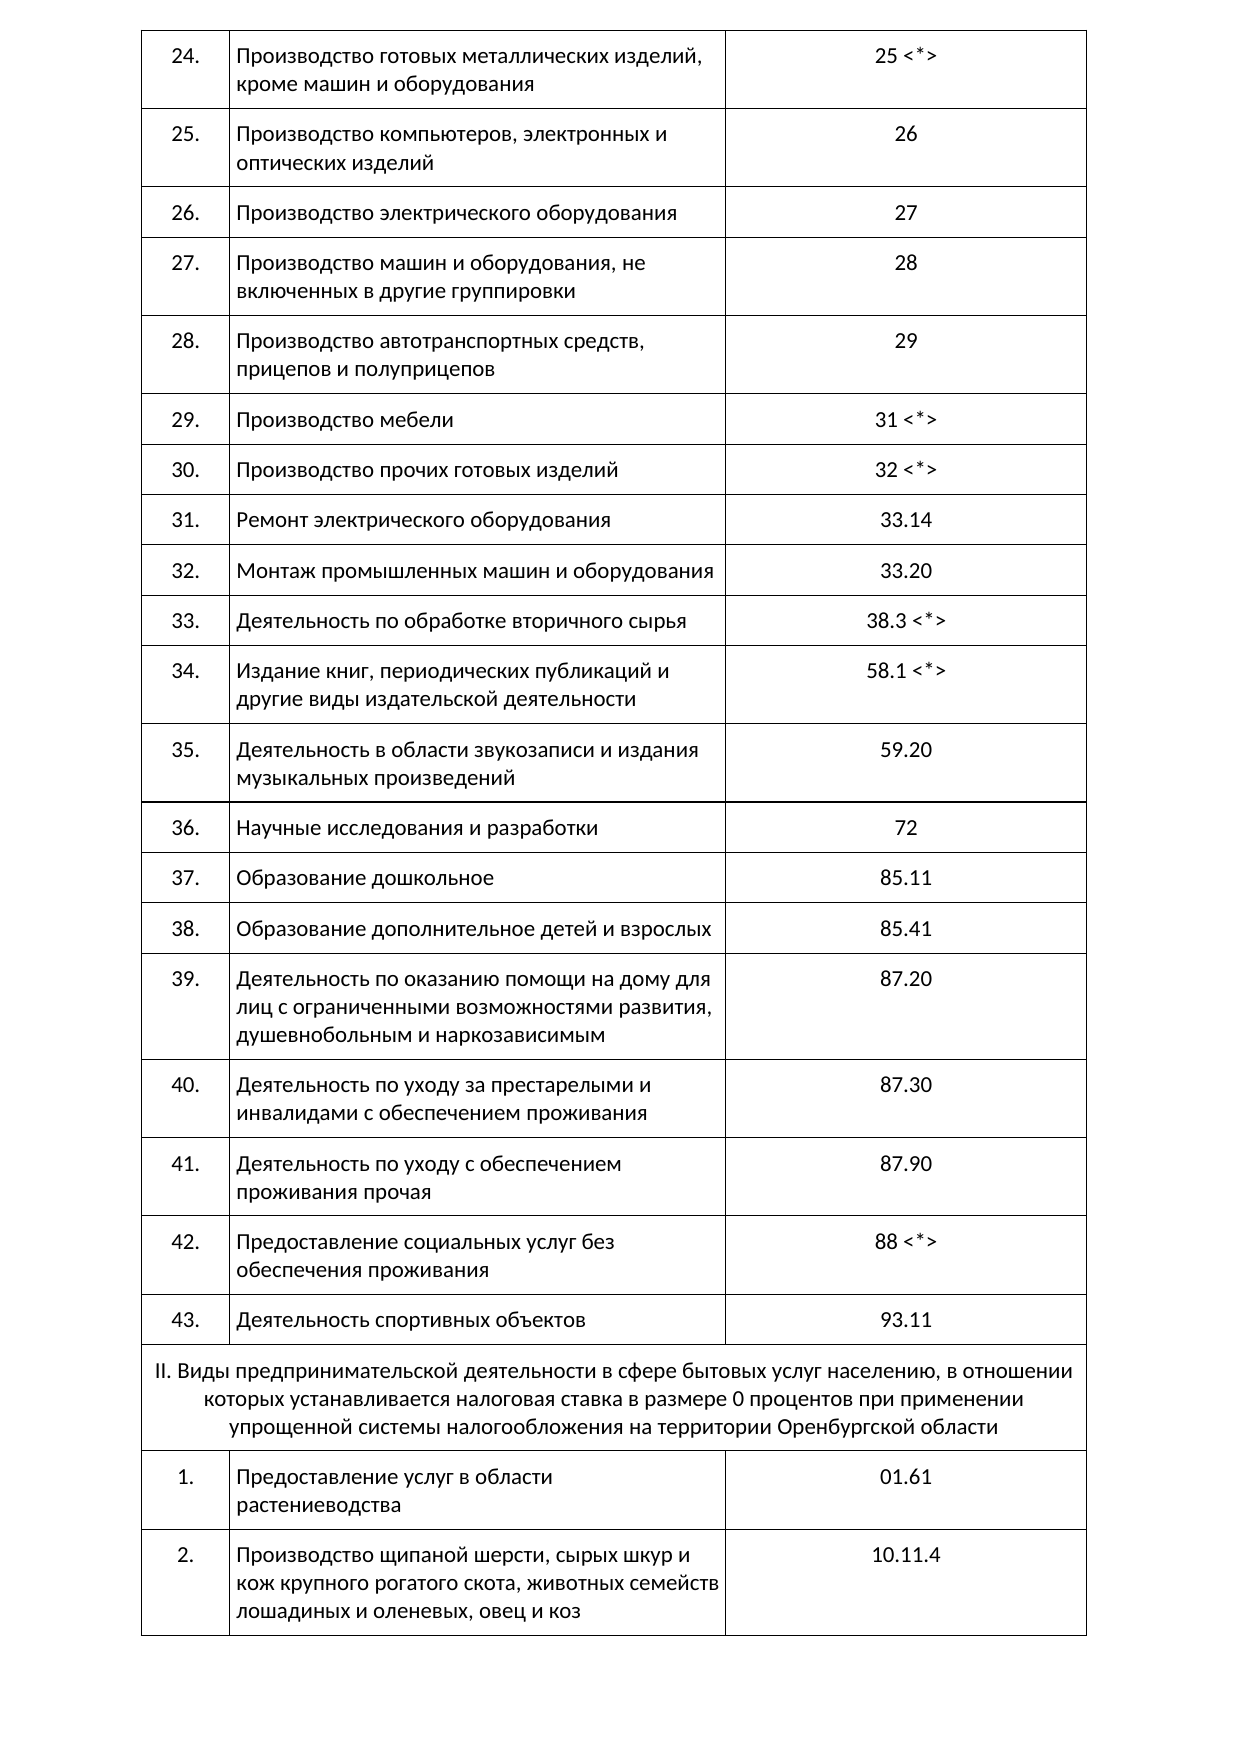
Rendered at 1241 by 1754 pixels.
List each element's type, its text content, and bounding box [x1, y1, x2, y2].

table_cell 32 <*> [726, 445, 1086, 494]
table_cell 39. [142, 954, 229, 1059]
table_cell Производство щипаной шерсти, сырых шкур и кож крупного рогатого скота, животных семейств лошадиных и оленевых, овец и коз [230, 1530, 725, 1635]
table_cell 58.1 <*> [726, 646, 1086, 723]
table_cell Производство автотранспортных средств, прицепов и полуприцепов [230, 316, 725, 393]
table_cell 40. [142, 1060, 229, 1137]
table_cell 32. [142, 545, 229, 594]
table_cell Деятельность по обработке вторичного сырья [230, 596, 725, 645]
table_cell Предоставление социальных услуг без обеспечения проживания [230, 1216, 725, 1294]
table_cell 31 <*> [726, 394, 1086, 443]
table_cell 27. [142, 238, 229, 315]
table_cell 25 <*> [726, 31, 1086, 108]
table_cell 29 [726, 316, 1086, 393]
table_cell 26 [726, 109, 1086, 186]
table_cell Монтаж промышленных машин и оборудования [230, 545, 725, 594]
table_cell 41. [142, 1138, 229, 1215]
table_cell 87.20 [726, 954, 1086, 1059]
table_cell 2. [142, 1530, 229, 1635]
table_cell Ремонт электрического оборудования [230, 495, 725, 544]
table_cell Научные исследования и разработки [230, 803, 725, 852]
table_cell 28 [726, 238, 1086, 315]
table_cell 33.20 [726, 545, 1086, 594]
table_cell 27 [726, 187, 1086, 237]
table_cell Деятельность по уходу с обеспечением проживания прочая [230, 1138, 725, 1215]
table_cell Производство машин и оборудования, не включенных в другие группировки [230, 238, 725, 315]
table_cell 01.61 [726, 1451, 1086, 1529]
table_cell 85.11 [726, 853, 1086, 902]
table_cell 59.20 [726, 724, 1086, 801]
table_cell 38. [142, 903, 229, 952]
table_cell 43. [142, 1295, 229, 1344]
table_cell 25. [142, 109, 229, 186]
table_cell 38.3 <*> [726, 596, 1086, 645]
table_cell 30. [142, 445, 229, 494]
table_cell 24. [142, 31, 229, 108]
table_cell 26. [142, 187, 229, 237]
table_cell II. Виды предпринимательской деятельности в сфере бытовых услуг населению, в отношении которых устанавливается налоговая ставка в размере 0 процентов при применении упрощенной системы налогообложения на территории Оренбургской области [142, 1345, 1086, 1450]
table_cell 87.90 [726, 1138, 1086, 1215]
table_cell Предоставление услуг в области растениеводства [230, 1451, 725, 1529]
table_cell Производство электрического оборудования [230, 187, 725, 237]
table_cell 1. [142, 1451, 229, 1529]
table_cell 34. [142, 646, 229, 723]
table_cell 85.41 [726, 903, 1086, 952]
table_cell Производство мебели [230, 394, 725, 443]
table_cell 29. [142, 394, 229, 443]
table_cell 87.30 [726, 1060, 1086, 1137]
table_cell 36. [142, 803, 229, 852]
table_cell Образование дополнительное детей и взрослых [230, 903, 725, 952]
table_cell 93.11 [726, 1295, 1086, 1344]
table_cell 33. [142, 596, 229, 645]
table_cell Деятельность в области звукозаписи и издания музыкальных произведений [230, 724, 725, 801]
table_cell Издание книг, периодических публикаций и другие виды издательской деятельности [230, 646, 725, 723]
table_cell 10.11.4 [726, 1530, 1086, 1635]
table_cell 35. [142, 724, 229, 801]
table_cell Деятельность по оказанию помощи на дому для лиц с ограниченными возможностями развития, душевнобольным и наркозависимым [230, 954, 725, 1059]
table_cell Производство прочих готовых изделий [230, 445, 725, 494]
table_cell 28. [142, 316, 229, 393]
table_cell 88 <*> [726, 1216, 1086, 1294]
table_cell Производство компьютеров, электронных и оптических изделий [230, 109, 725, 186]
table_cell Производство готовых металлических изделий, кроме машин и оборудования [230, 31, 725, 108]
table_cell 72 [726, 803, 1086, 852]
table_cell Деятельность спортивных объектов [230, 1295, 725, 1344]
table_cell 33.14 [726, 495, 1086, 544]
table_cell 42. [142, 1216, 229, 1294]
table_cell 37. [142, 853, 229, 902]
table_cell 31. [142, 495, 229, 544]
table_cell Деятельность по уходу за престарелыми и инвалидами с обеспечением проживания [230, 1060, 725, 1137]
table_cell Образование дошкольное [230, 853, 725, 902]
